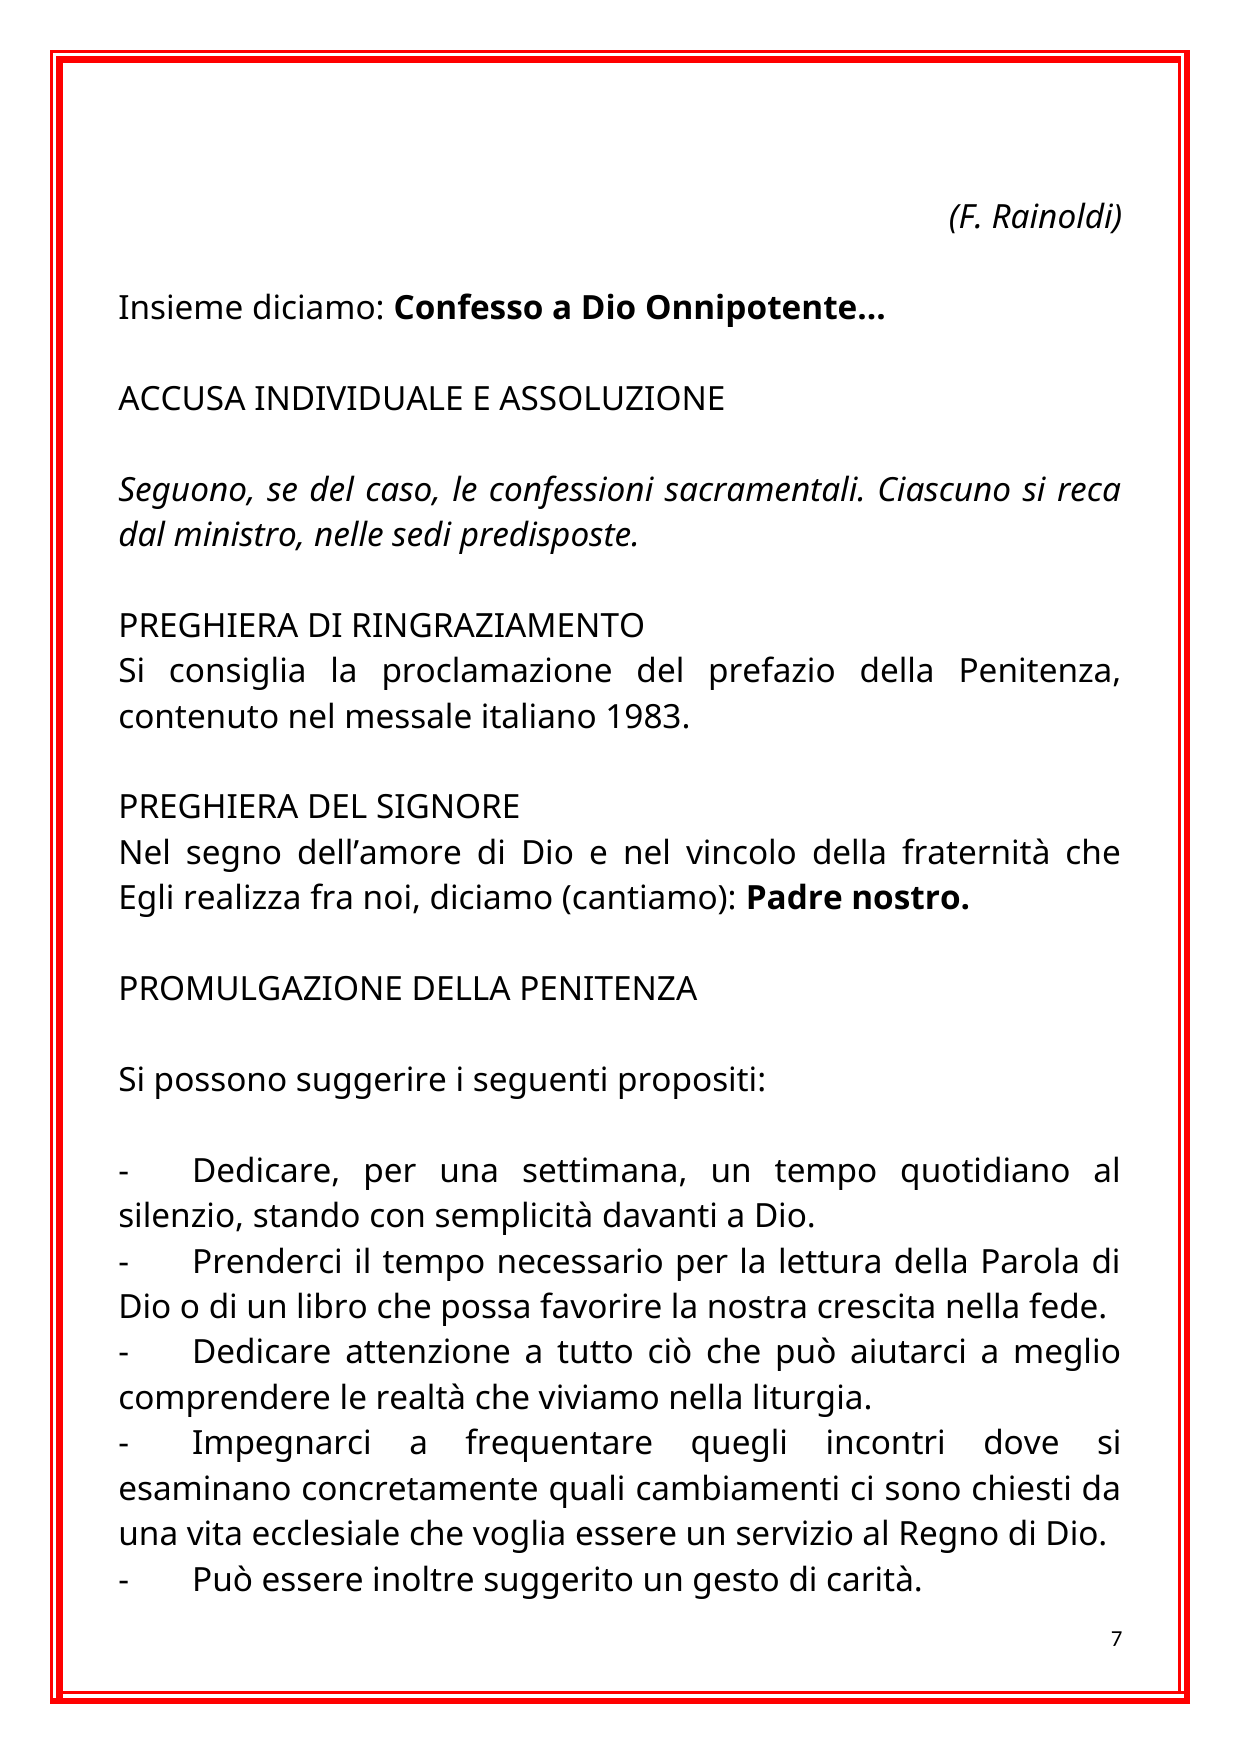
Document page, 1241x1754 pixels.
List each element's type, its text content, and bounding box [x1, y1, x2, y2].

text PROMULGAZIONE DELLA PENITENZA [118, 965, 1122, 1010]
text Si consiglia la proclamazione del prefazio della Penitenza, contenuto nel messale italiano 1983. [118, 647, 1122, 738]
text - Dedicare attenzione a tutto ciò che può aiutarci a meglio comprendere le realtà che viviamo nella liturgia. [118, 1328, 1122, 1419]
text - Impegnarci a frequentare quegli incontri dove si esaminano concretamente quali cambiamenti ci sono chiesti da una vita ecclesiale che voglia essere un servizio al Regno di Dio. [118, 1419, 1122, 1555]
text Insieme diciamo: Confesso a Dio Onnipotente... [118, 284, 1122, 329]
text - Prenderci il tempo necessario per la lettura della Parola di Dio o di un libro che possa favorire la nostra crescita nella fede. [118, 1237, 1122, 1328]
text PREGHIERA DEL SIGNORE [118, 783, 1122, 829]
text Seguono, se del caso, le confessioni sacramentali. Ciascuno si reca dal ministro, nelle sedi predisposte. [118, 465, 1122, 556]
text Si possono suggerire i seguenti propositi: [118, 1056, 1122, 1101]
text PREGHIERA DI RINGRAZIAMENTO [118, 602, 1122, 647]
text - Dedicare, per una settimana, un tempo quotidiano al silenzio, stando con semplicità davanti a Dio. [118, 1147, 1122, 1237]
text (F. Rainoldi) [118, 193, 1122, 238]
text ACCUSA INDIVIDUALE E ASSOLUZIONE [118, 374, 1122, 420]
text - Può essere inoltre suggerito un gesto di carità. [118, 1555, 1122, 1601]
text Nel segno dell’amore di Dio e nel vincolo della fraternità che Egli realizza fra noi, diciamo (cantiamo): Padre nostro. [118, 829, 1122, 919]
